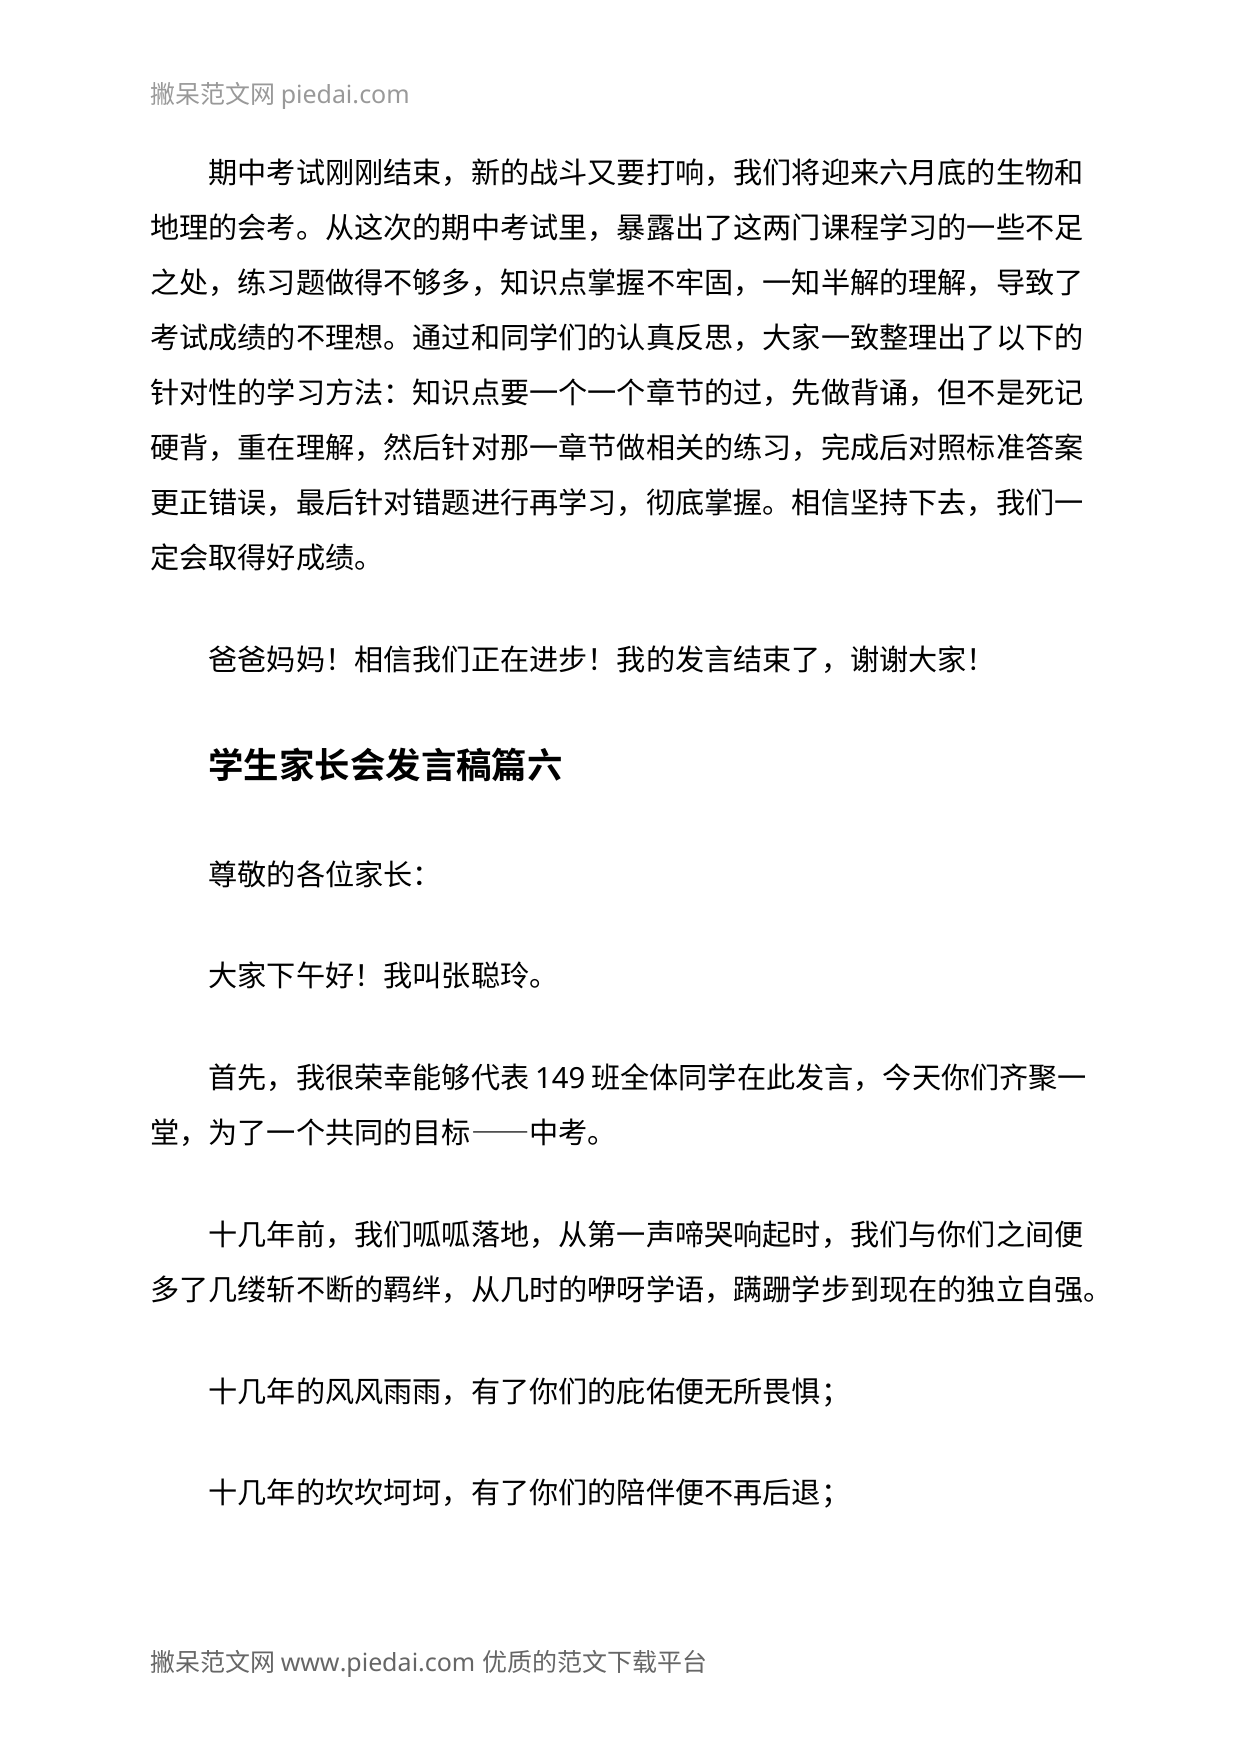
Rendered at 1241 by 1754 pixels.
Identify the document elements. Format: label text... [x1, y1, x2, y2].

text 十几年的风风雨雨，有了你们的庇佑便无所畏惧； [150, 1368, 1090, 1411]
text 学生家长会发言稿篇六 [150, 738, 1090, 789]
text 尊敬的各位家长： [150, 851, 1090, 893]
text 期中考试刚刚结束，新的战斗又要打响，我们将迎来六月底的生物和地理的会考。从这次的期中考试里，暴露出了这两门课程学习的一些不足之处，练习题做得不够多，知识点掌握不牢固，一知半解的理解，导致了考试成绩的不理想。通过和同学们的认真反思，大家一致整理出了以下的针对性的学习方法：知识点要一个一个章节的过，先做背诵，但不是死记硬背，重在理解，然后针对那一章节做相关的练习，完成后对照标准答案更正错误，最后针对错题进行再学习，彻底掌握。相信坚持下去，我们一定会取得好成绩。 [150, 150, 1090, 577]
text 十几年的坎坎坷坷，有了你们的陪伴便不再后退； [150, 1470, 1090, 1512]
text 首先，我很荣幸能够代表149班全体同学在此发言，今天你们齐聚一堂，为了一个共同的目标——中考。 [150, 1055, 1090, 1152]
text 爸爸妈妈！相信我们正在进步！我的发言结束了，谢谢大家！ [150, 636, 1090, 678]
text 十几年前，我们呱呱落地，从第一声啼哭响起时，我们与你们之间便多了几缕斩不断的羁绊，从几时的咿呀学语，蹒跚学步到现在的独立自强。 [150, 1212, 1090, 1309]
text 大家下午好！我叫张聪玲。 [150, 953, 1090, 995]
